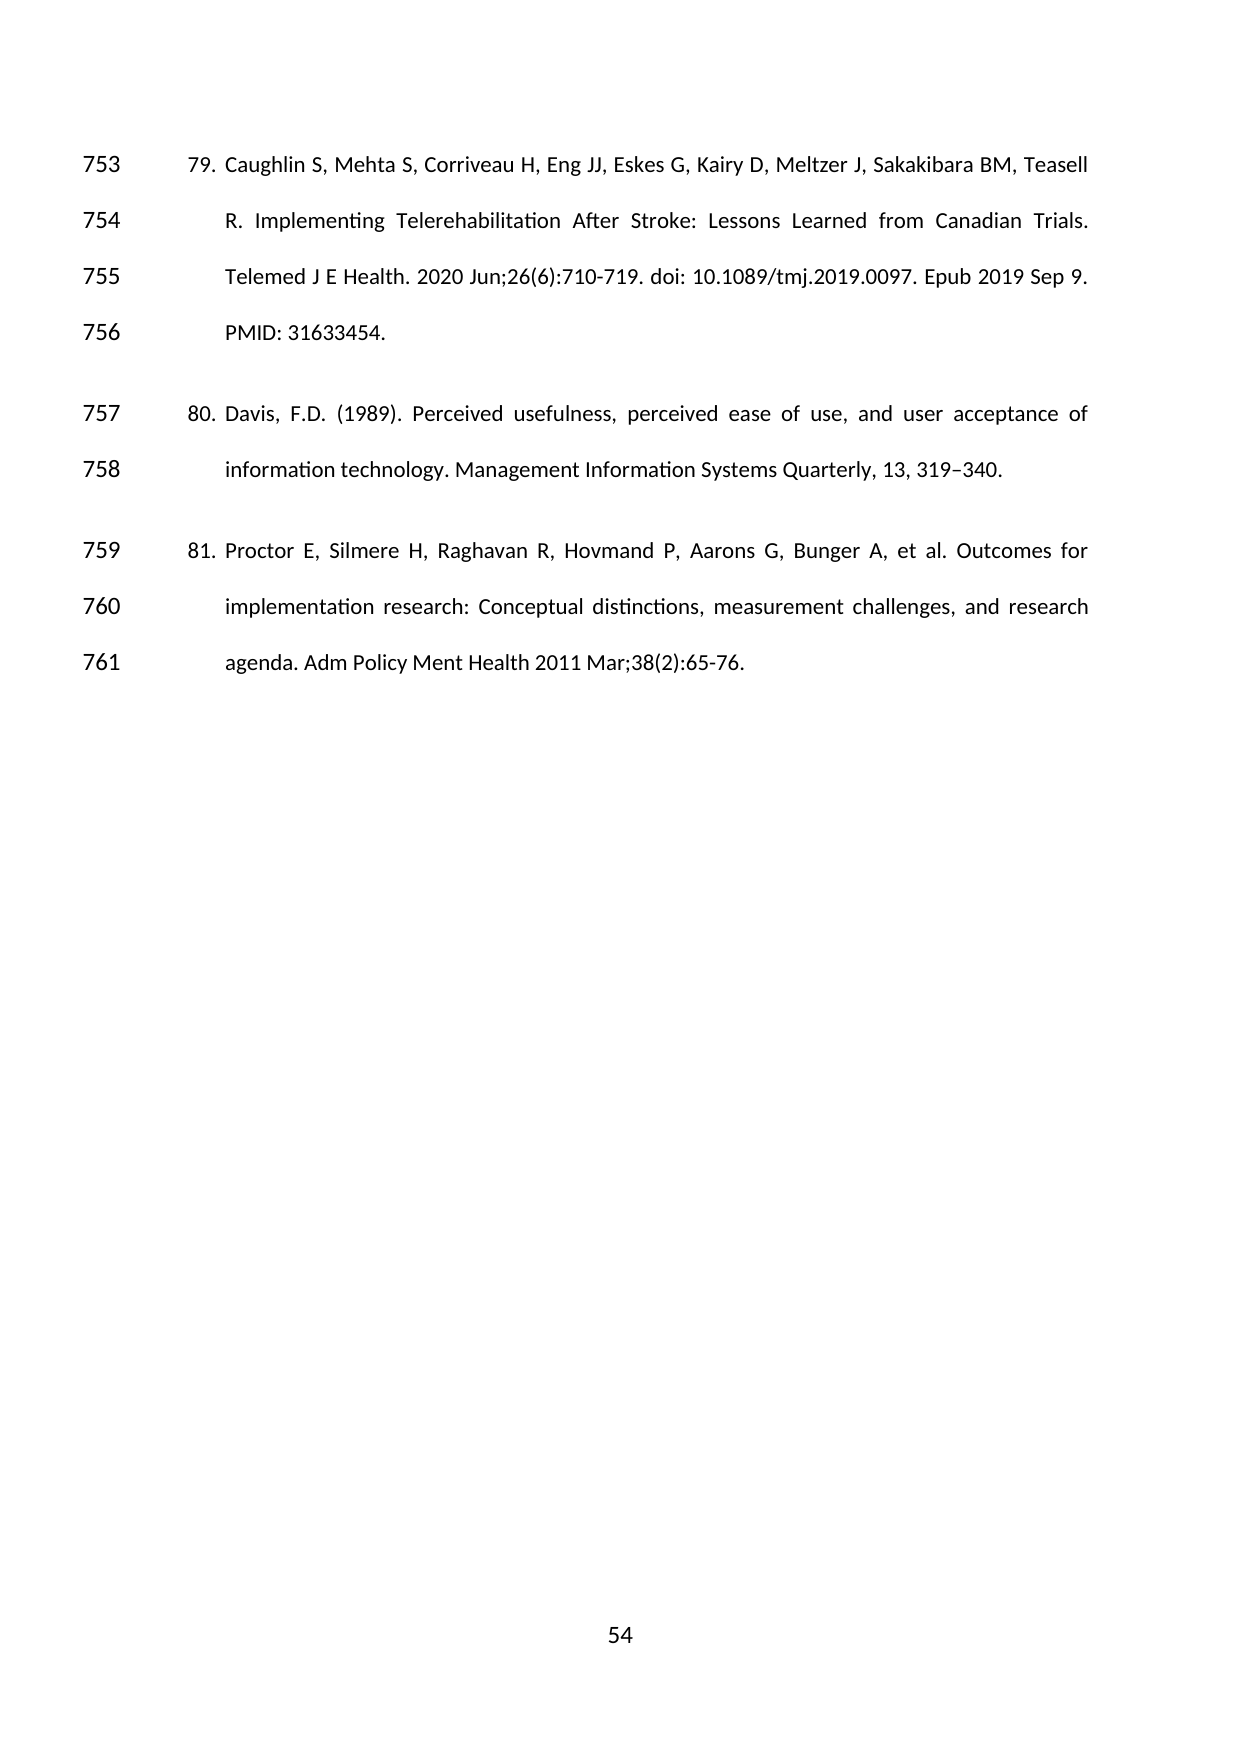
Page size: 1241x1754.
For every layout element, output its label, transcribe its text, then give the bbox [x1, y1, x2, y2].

list Proctor E, Silmere H, Raghavan R, Hovmand P, Aarons G, Bunger A, et al. Outcomes for implementation research: Conceptual distinctions, measurement challenges, and research agenda. Adm Policy Ment Health 2011 Mar;38(2):65-76. [187, 536, 1090, 676]
list Caughlin S, Mehta S, Corriveau H, Eng JJ, Eskes G, Kairy D, Meltzer J, Sakakibara BM, Teasell R. Implementing Telerehabilitation After Stroke: Lessons Learned from Canadian Trials. Telemed J E Health. 2020 Jun;26(6):710-719. doi: 10.1089/tmj.2019.0097. Epub 2019 Sep 9. PMID: 31633454. [187, 150, 1090, 346]
list Davis, F.D. (1989). Perceived usefulness, perceived ease of use, and user acceptance of information technology. Management Information Systems Quarterly, 13, 319–340. [187, 399, 1090, 483]
